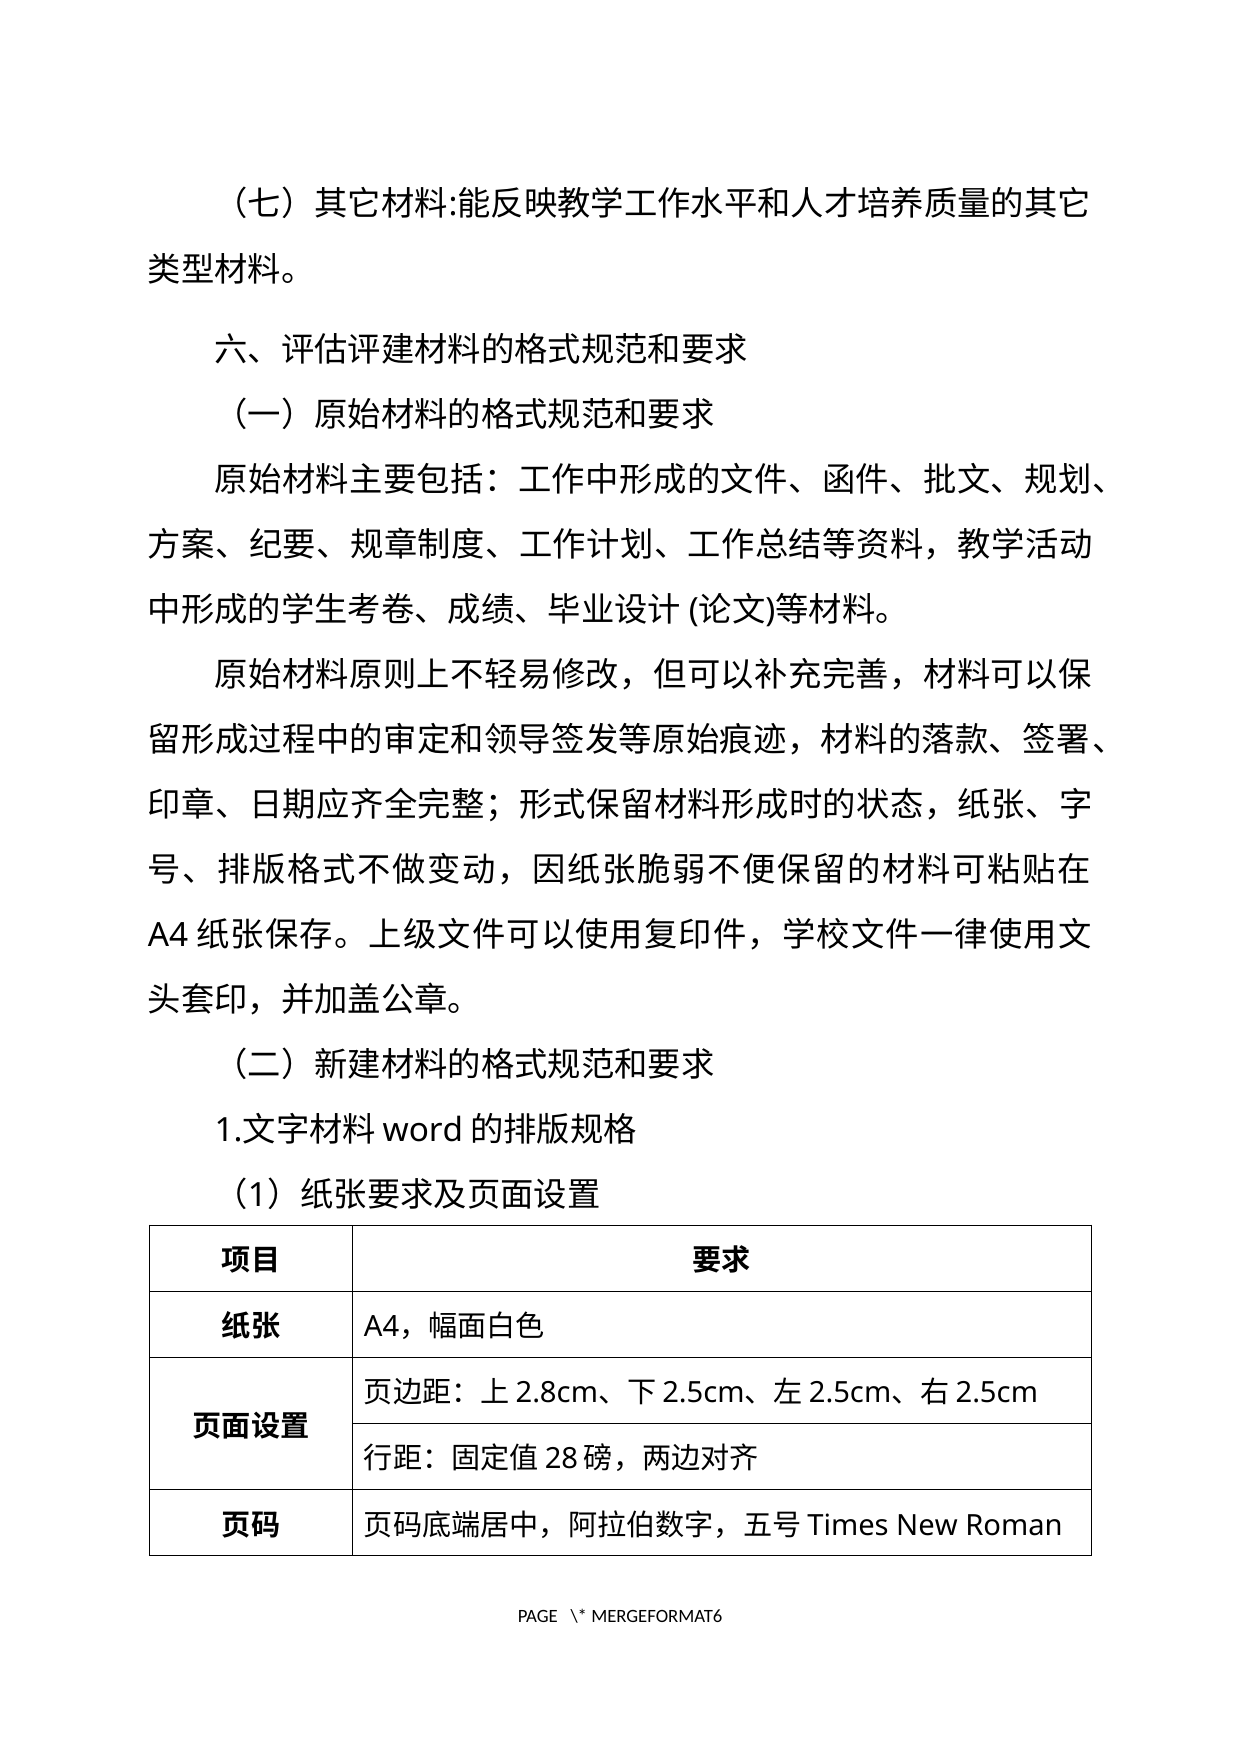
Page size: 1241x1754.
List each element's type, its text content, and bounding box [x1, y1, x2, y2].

text （二）新建材料的格式规范和要求 [148, 1029, 1092, 1094]
table_header 项目 [150, 1226, 352, 1291]
text 六、评估评建材料的格式规范和要求 [148, 314, 1092, 379]
table_cell 页边距：上2.8cm、下2.5cm、左2.5cm、右2.5cm [353, 1358, 1091, 1423]
text （1）纸张要求及页面设置 [148, 1159, 1092, 1224]
text （七）其它材料:能反映教学工作水平和人才培养质量的其它类型材料。 [148, 169, 1092, 299]
table_header 要求 [353, 1226, 1091, 1291]
table_cell 纸张 [150, 1292, 352, 1357]
text 原始材料主要包括：工作中形成的文件、函件、批文、规划、方案、纪要、规章制度、工作计划、工作总结等资料，教学活动中形成的学生考卷、成绩、毕业设计 (论文)等材料。 [148, 444, 1092, 639]
table_cell 页面设置 [150, 1358, 352, 1489]
table_cell 页码底端居中，阿拉伯数字，五号Times New Roman [353, 1490, 1091, 1555]
table_cell A4，幅面白色 [353, 1292, 1091, 1357]
table_cell 页码 [150, 1490, 352, 1555]
table_cell 行距：固定值28磅，两边对齐 [353, 1424, 1091, 1489]
text 原始材料原则上不轻易修改，但可以补充完善，材料可以保留形成过程中的审定和领导签发等原始痕迹，材料的落款、签署、印章、日期应齐全完整；形式保留材料形成时的状态，纸张、字号、排版格式不做变动，因纸张脆弱不便保留的材料可粘贴在A4纸张保存。上级文件可以使用复印件，学校文件一律使用文头套印，并加盖公章。 [148, 639, 1092, 1029]
text （一）原始材料的格式规范和要求 [148, 379, 1092, 444]
text 1.文字材料word的排版规格 [148, 1094, 1092, 1159]
